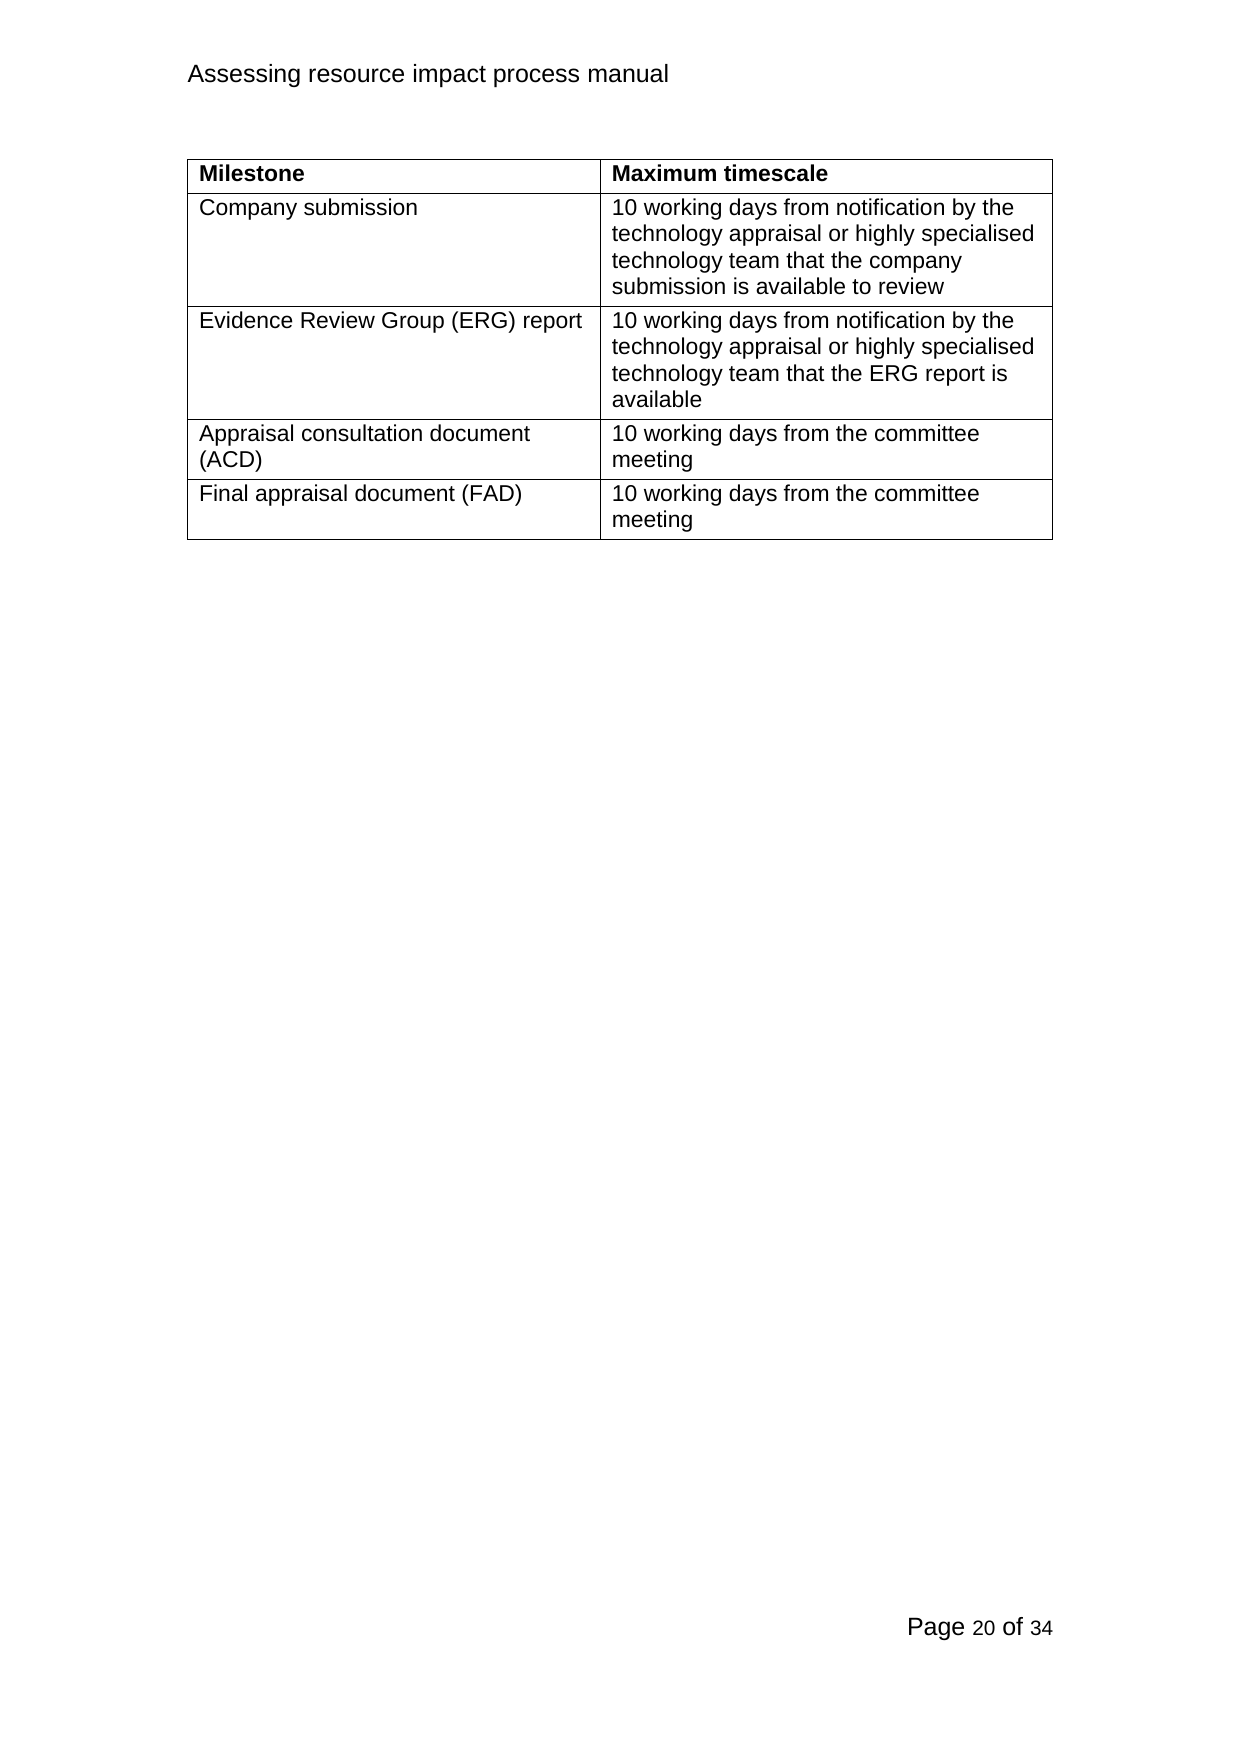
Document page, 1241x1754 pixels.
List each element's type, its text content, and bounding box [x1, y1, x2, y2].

table_header Maximum timescale [601, 160, 1052, 193]
table_cell 10 working days from notification by the technology appraisal or highly specialised technology team that the company submission is available to review [601, 194, 1052, 306]
table_header Milestone [188, 160, 600, 193]
table_cell Final appraisal document (FAD) [188, 480, 600, 538]
table_cell Appraisal consultation document (ACD) [188, 420, 600, 478]
table_cell Company submission [188, 194, 600, 306]
table_cell 10 working days from the committee meeting [601, 480, 1052, 538]
table_cell 10 working days from notification by the technology appraisal or highly specialised technology team that the ERG report is available [601, 307, 1052, 418]
table_cell Evidence Review Group (ERG) report [188, 307, 600, 418]
table_cell 10 working days from the committee meeting [601, 420, 1052, 478]
